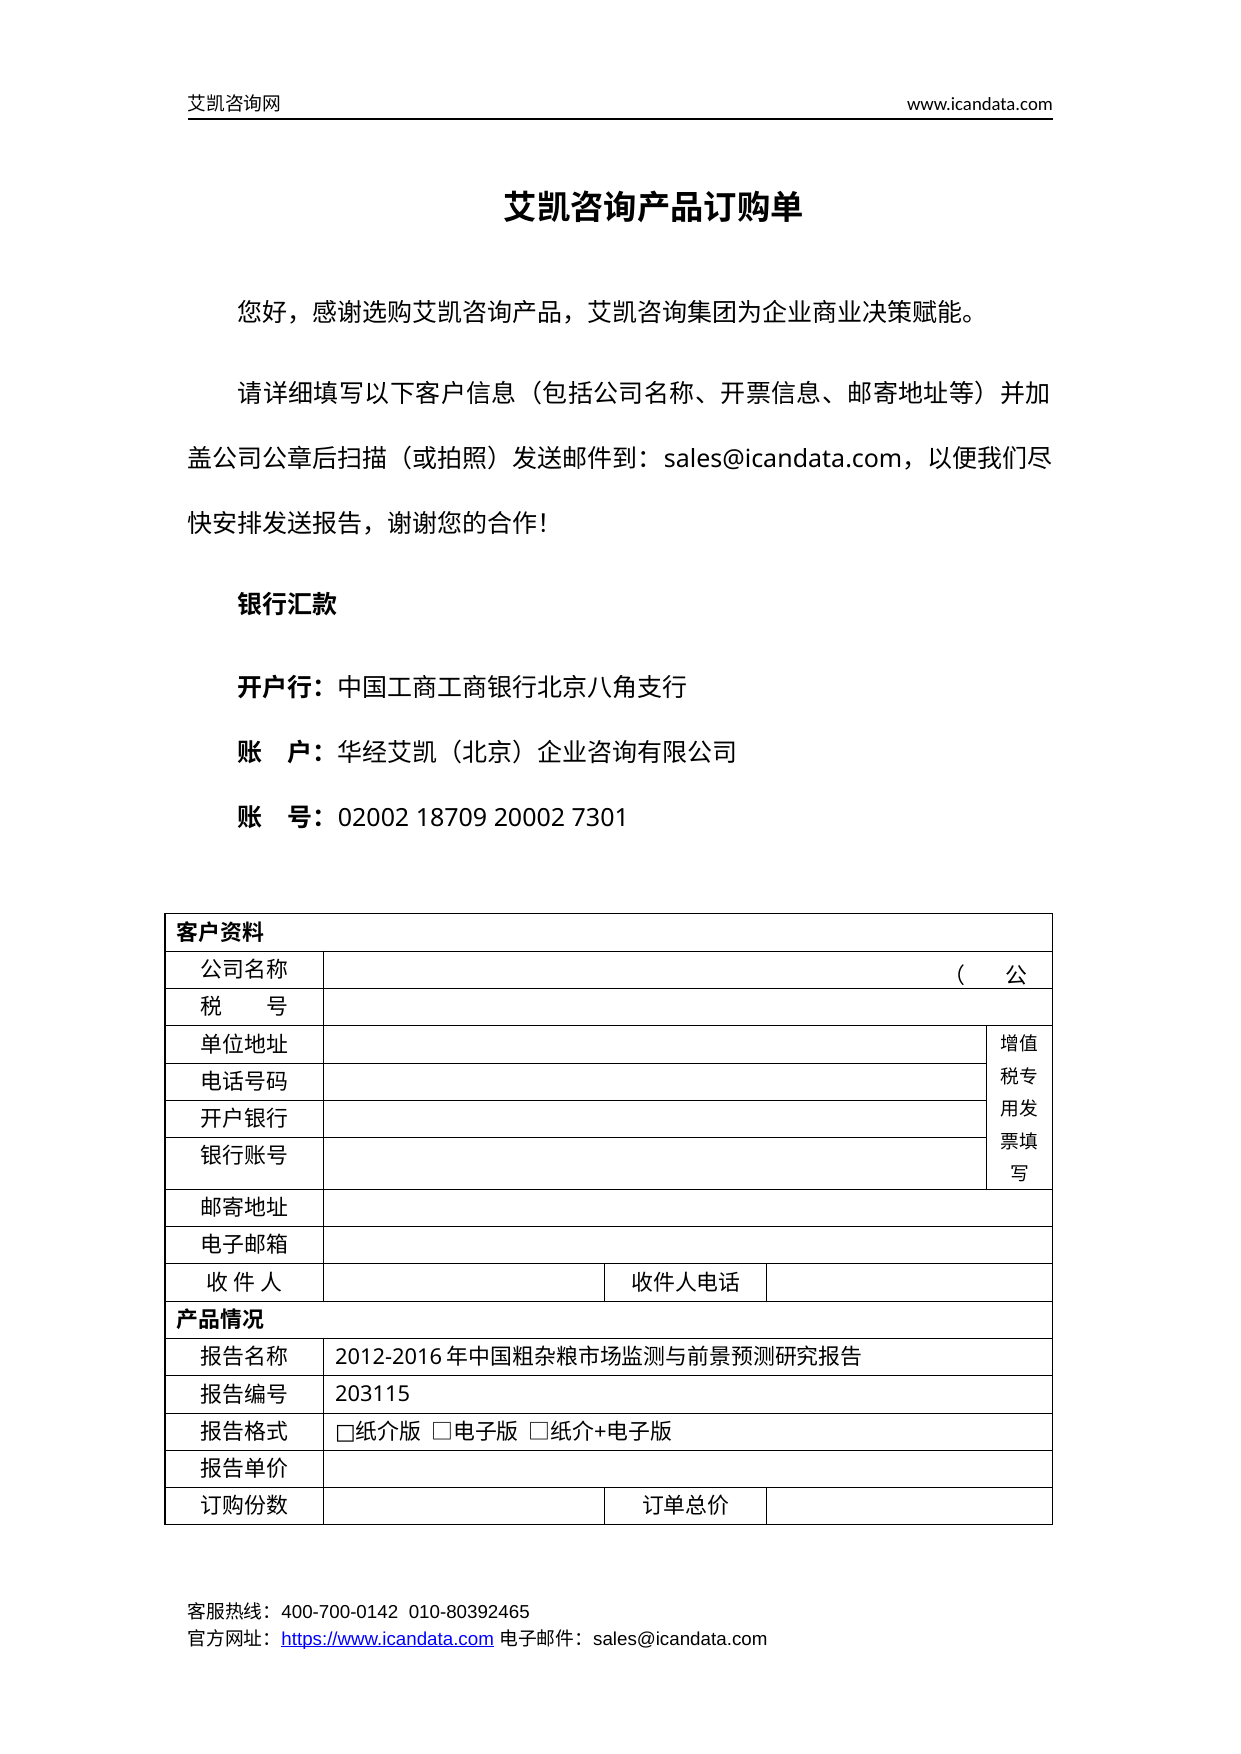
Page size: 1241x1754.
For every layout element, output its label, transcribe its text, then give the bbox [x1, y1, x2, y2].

table_cell 电子邮箱 [166, 1227, 323, 1263]
text 您好，感谢选购艾凯咨询产品，艾凯咨询集团为企业商业决策赋能。 [187, 278, 1053, 343]
table_cell □纸介版 □电子版 □纸介+电子版 [324, 1414, 1052, 1450]
table_cell [324, 1101, 986, 1137]
table_cell 203115 [324, 1376, 1052, 1412]
table_cell 报告单价 [166, 1451, 323, 1487]
table_cell 邮寄地址 [166, 1190, 323, 1226]
table_cell [324, 1451, 1052, 1487]
table_cell 增值税专用发票填写 [987, 1026, 1052, 1189]
table_cell [324, 1064, 986, 1100]
text 账 号：02002 18709 20002 7301 [187, 783, 1053, 848]
table_cell [324, 1190, 1052, 1226]
table_cell 电话号码 [166, 1064, 323, 1100]
table_cell [324, 1488, 604, 1524]
table_cell 报告名称 [166, 1339, 323, 1375]
table_cell 订购份数 [166, 1488, 323, 1524]
table_cell 单位地址 [166, 1026, 323, 1062]
table_cell 产品情况 [166, 1302, 1052, 1338]
text 艾凯咨询产品订购单 [187, 172, 1053, 237]
table_cell 报告编号 [166, 1376, 323, 1412]
text 账 户：华经艾凯（北京）企业咨询有限公司 [187, 718, 1053, 783]
table_cell [767, 1264, 1052, 1301]
text 请详细填写以下客户信息（包括公司名称、开票信息、邮寄地址等）并加盖公司公章后扫描（或拍照）发送邮件到：sales@icandata.com，以便我们尽快安排发送报告，谢谢您的合作！ [187, 359, 1053, 554]
table_cell 税 号 [166, 989, 323, 1025]
table_cell 订单总价 [605, 1488, 766, 1524]
table_cell [324, 1138, 986, 1189]
table_cell 报告格式 [166, 1414, 323, 1450]
table_cell [324, 952, 1052, 988]
table_header 客户资料 [166, 914, 1052, 951]
table_cell 公司名称 [166, 952, 323, 988]
table_cell [324, 1026, 986, 1062]
table_cell 收 件 人 [166, 1264, 323, 1301]
table_cell 开户银行 [166, 1101, 323, 1137]
table_cell [324, 989, 1052, 1025]
table_cell 2012-2016年中国粗杂粮市场监测与前景预测研究报告 [324, 1339, 1052, 1375]
text 银行汇款 [187, 570, 1053, 635]
table_cell [324, 1227, 1052, 1263]
text 开户行：中国工商工商银行北京八角支行 [187, 653, 1053, 718]
table_cell 银行账号 [166, 1138, 323, 1189]
table_cell [324, 1264, 604, 1301]
table_cell [767, 1488, 1052, 1524]
table_cell 收件人电话 [605, 1264, 766, 1301]
